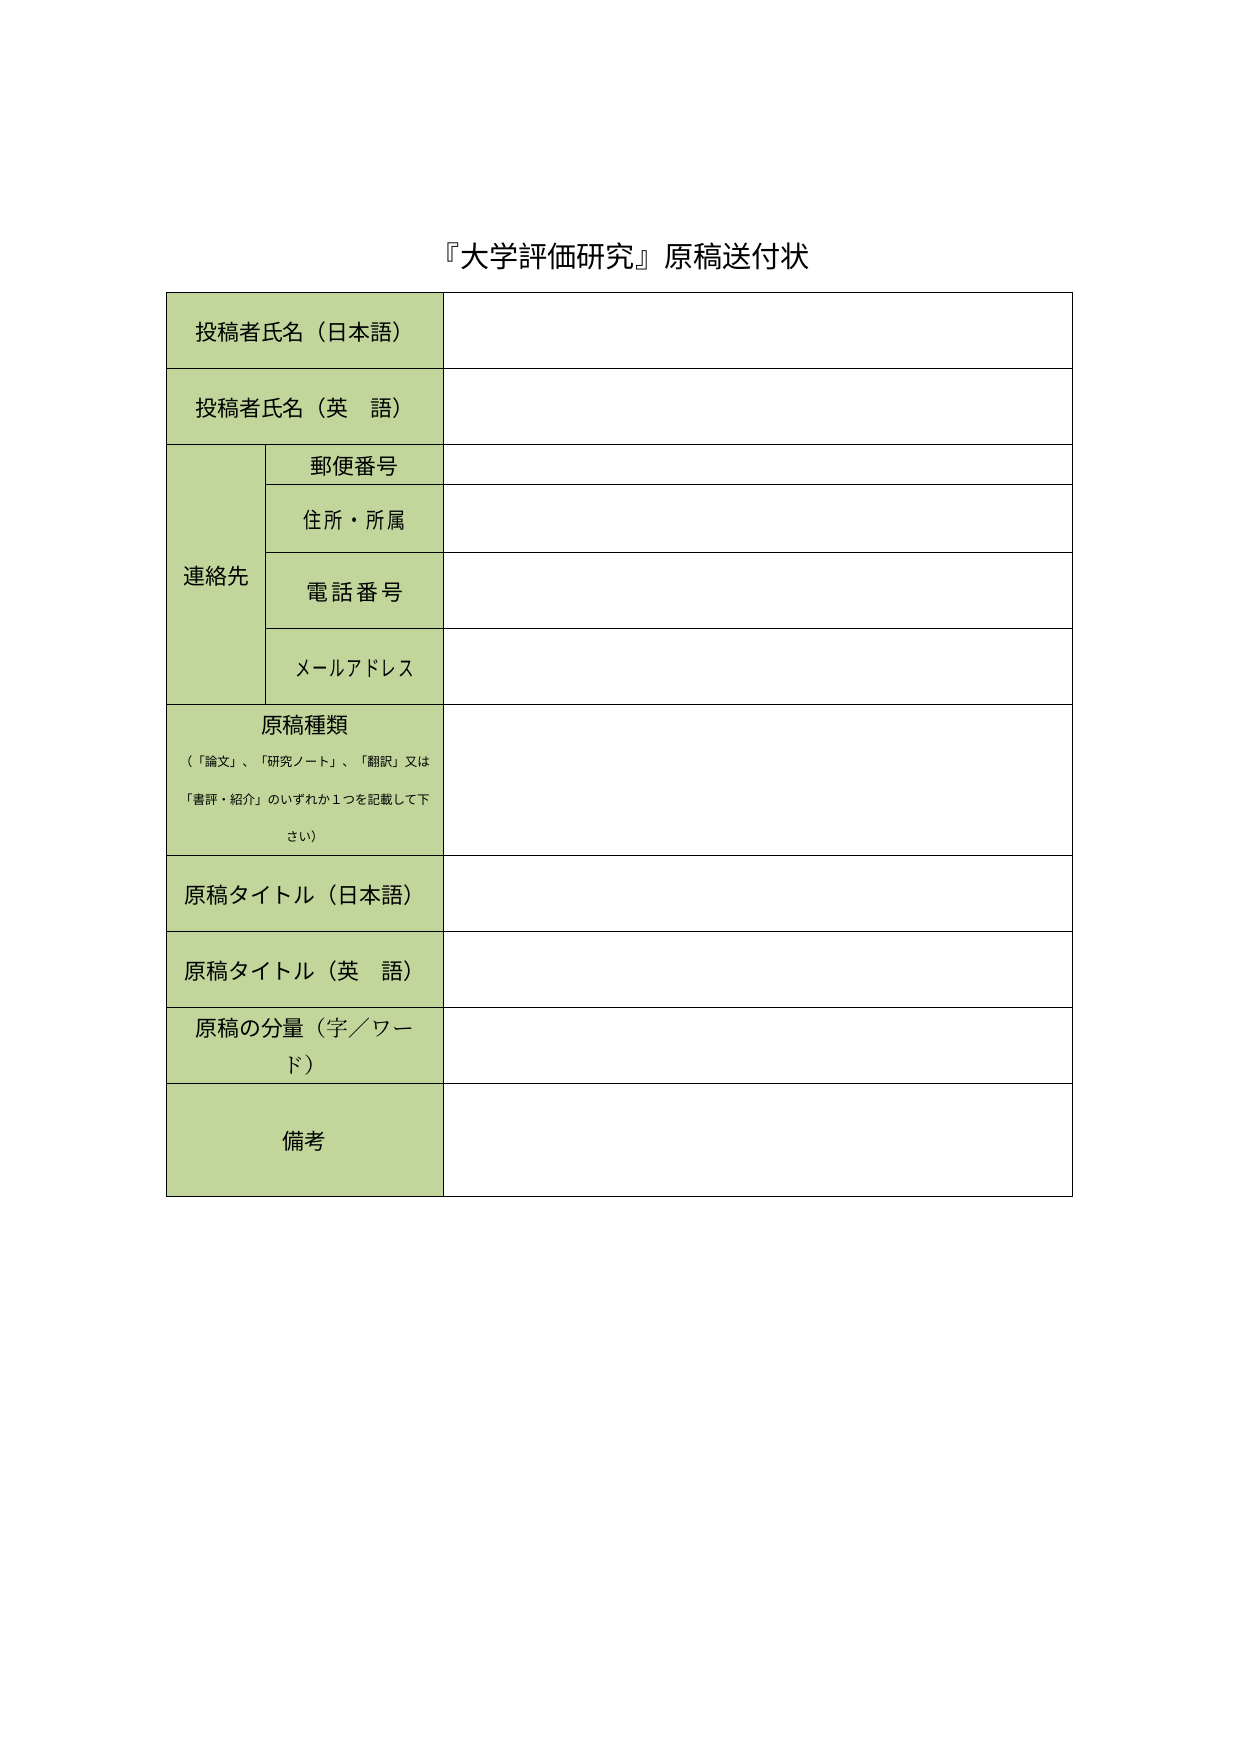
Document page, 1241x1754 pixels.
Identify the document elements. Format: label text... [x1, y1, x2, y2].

text 『大学評価研究』原稿送付状 [177, 217, 1063, 292]
table_cell [444, 705, 1072, 855]
table_cell 原稿種類 （「論文」、「研究ノート」、「翻訳」又は「書評・紹介」のいずれか１つを記載して下さい） [167, 705, 443, 855]
table_cell [444, 1084, 1072, 1196]
table_cell 備考 [167, 1084, 443, 1196]
table_cell 連絡先 [167, 445, 265, 704]
table_cell メールアドレス [266, 629, 443, 704]
table_header 投稿者氏名（日本語） [167, 293, 443, 368]
table_cell [444, 1008, 1072, 1083]
table_cell 郵便番号 [266, 445, 443, 484]
table_cell [444, 629, 1072, 704]
table_cell 原稿タイトル（英 語） [167, 932, 443, 1007]
table_header [444, 293, 1072, 368]
table_cell 電話番号 [266, 553, 443, 628]
table_cell [444, 856, 1072, 931]
table_cell 住所・所属 [266, 485, 443, 552]
table_cell 原稿の分量（字／ワード） [167, 1008, 443, 1083]
table_cell [444, 553, 1072, 628]
table_cell [444, 445, 1072, 484]
table_cell 原稿タイトル（日本語） [167, 856, 443, 931]
table_cell 投稿者氏名（英 語） [167, 369, 443, 444]
table_cell [444, 369, 1072, 444]
table_cell [444, 932, 1072, 1007]
table_cell [444, 485, 1072, 552]
